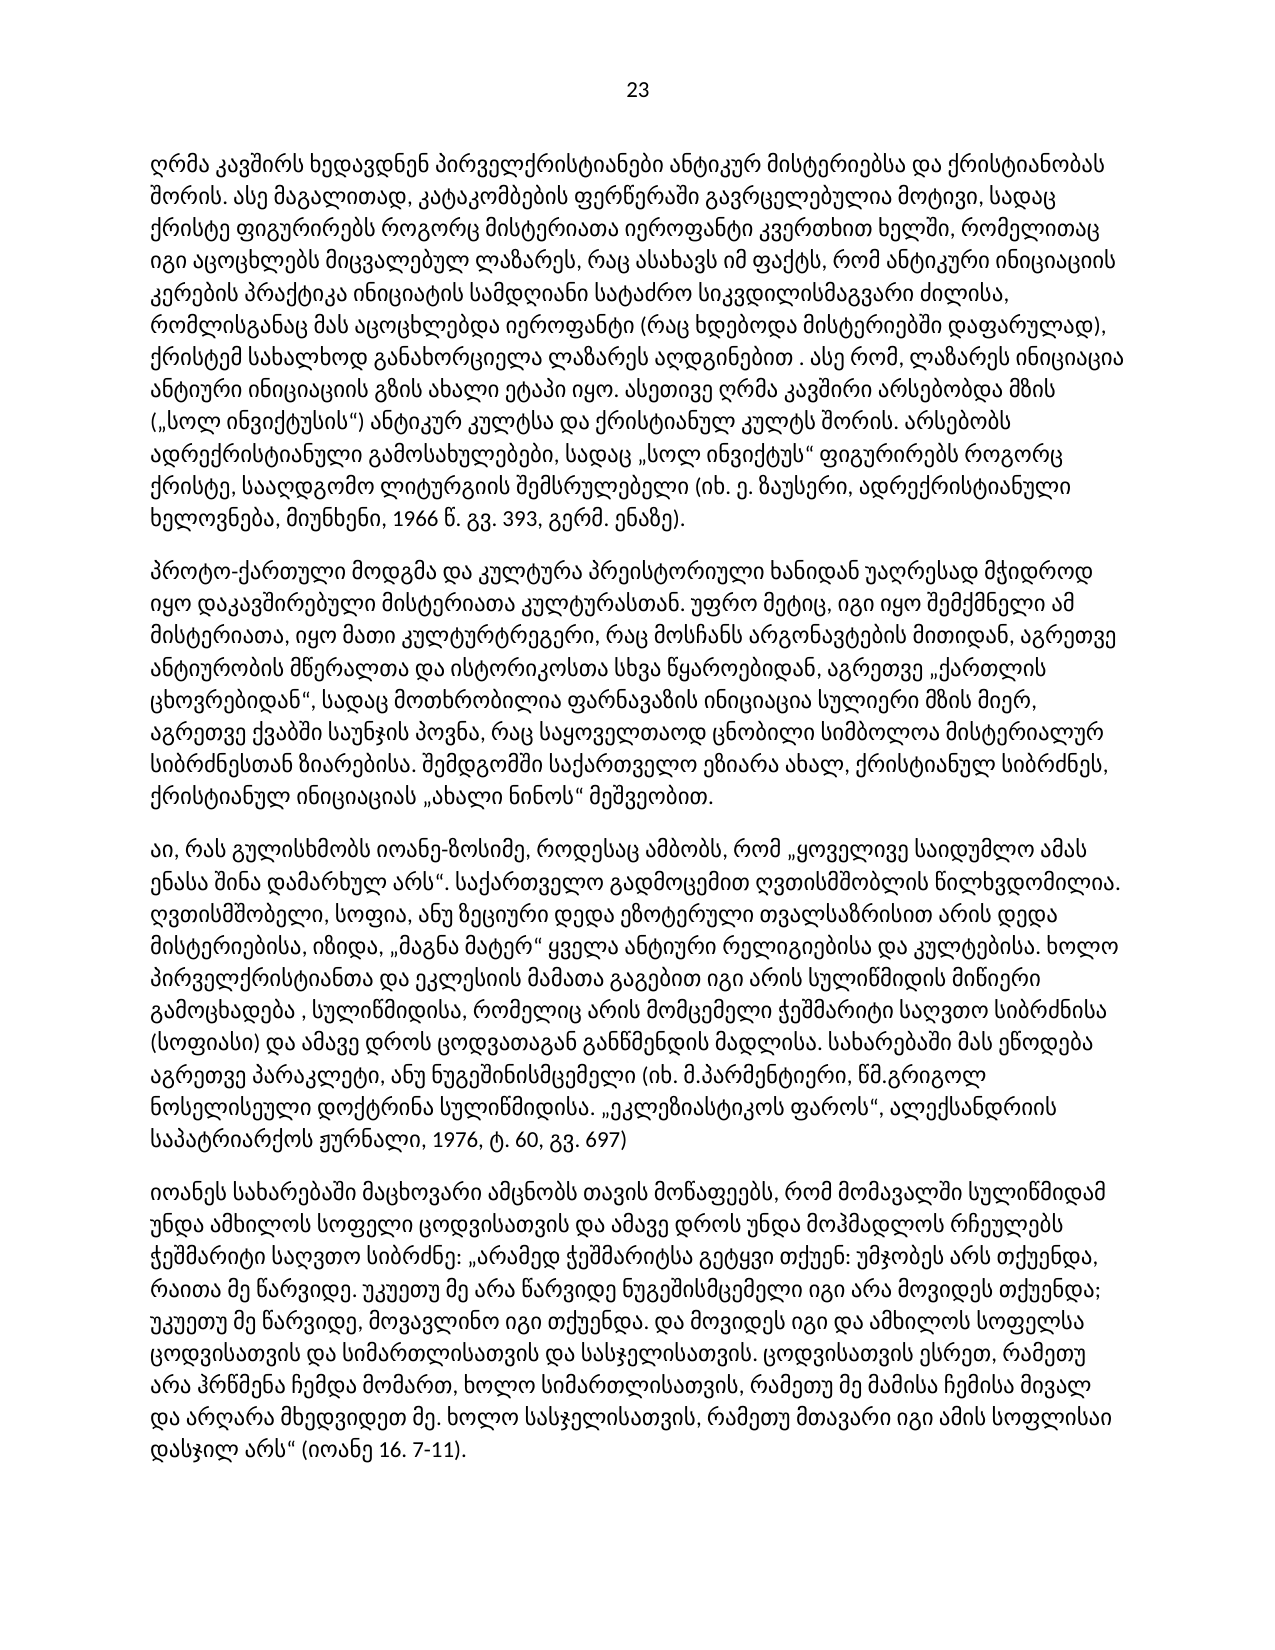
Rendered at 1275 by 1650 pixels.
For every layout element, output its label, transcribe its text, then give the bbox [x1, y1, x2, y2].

text იოანეს სახარებაში მაცხოვარი ამცნობს თავის მოწაფეებს, რომ მომავალში სულიწმიდამ უნდა ამხილოს სოფელი ცოდვისათვის და ამავე დროს უნდა მოჰმადლოს რჩეულებს ჭეშმარიტი საღვთო სიბრძნე: „არამედ ჭეშმარიტსა გეტყვი თქუენ: უმჯობეს არს თქუენდა, რაითა მე წარვიდე. უკუეთუ მე არა წარვიდე ნუგეშისმცემელი იგი არა მოვიდეს თქუენდა; უკუეთუ მე წარვიდე, მოვავლინო იგი თქუენდა. და მოვიდეს იგი და ამხილოს სოფელსა ცოდვისათვის და სიმართლისათვის და სასჯელისათვის. ცოდვისათვის ესრეთ, რამეთუ არა ჰრწმენა ჩემდა მომართ, ხოლო სიმართლისათვის, რამეთუ მე მამისა ჩემისა მივალ და არღარა მხედვიდეთ მე. ხოლო სასჯელისათვის, რამეთუ მთავარი იგი ამის სოფლისაი დასჯილ არს“ (იოანე 16. 7-11). [150, 1178, 1125, 1464]
text აი, რას გულისხმობს იოანე-ზოსიმე, როდესაც ამბობს, რომ „ყოველივე საიდუმლო ამას ენასა შინა დამარხულ არს“. საქართველო გადმოცემით ღვთისმშობლის წილხვდომილია. ღვთისმშობელი, სოფია, ანუ ზეციური დედა ეზოტერული თვალსაზრისით არის დედა მისტერიებისა, იზიდა, „მაგნა მატერ“ ყველა ანტიური რელიგიებისა და კულტებისა. ხოლო პირველქრისტიანთა და ეკლესიის მამათა გაგებით იგი არის სულიწმიდის მიწიერი გამოცხადება , სულიწმიდისა, რომელიც არის მომცემელი ჭეშმარიტი საღვთო სიბრძნისა (სოფიასი) და ამავე დროს ცოდვათაგან განწმენდის მადლისა. სახარებაში მას ეწოდება აგრეთვე პარაკლეტი, ანუ ნუგეშინისმცემელი (იხ. მ.პარმენტიერი, წმ.გრიგოლ ნოსელისეული დოქტრინა სულიწმიდისა. „ეკლეზიასტიკოს ფაროს“, ალექსანდრიის საპატრიარქოს ჟურნალი, 1976, ტ. 60, გვ. 697) [150, 835, 1125, 1153]
text პროტო-ქართული მოდგმა და კულტურა პრეისტორიული ხანიდან უაღრესად მჭიდროდ იყო დაკავშირებული მისტერიათა კულტურასთან. უფრო მეტიც, იგი იყო შემქმნელი ამ მისტერიათა, იყო მათი კულტურტრეგერი, რაც მოსჩანს არგონავტების მითიდან, აგრეთვე ანტიურობის მწერალთა და ისტორიკოსთა სხვა წყაროებიდან, აგრეთვე „ქართლის ცხოვრებიდან“, სადაც მოთხრობილია ფარნავაზის ინიციაცია სულიერი მზის მიერ, აგრეთვე ქვაბში საუნჯის პოვნა, რაც საყოველთაოდ ცნობილი სიმბოლოა მისტერიალურ სიბრძნესთან ზიარებისა. შემდგომში საქართველო ეზიარა ახალ, ქრისტიანულ სიბრძნეს, ქრისტიანულ ინიციაციას „ახალი ნინოს“ მეშვეობით. [150, 557, 1125, 810]
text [150, 150, 1125, 532]
